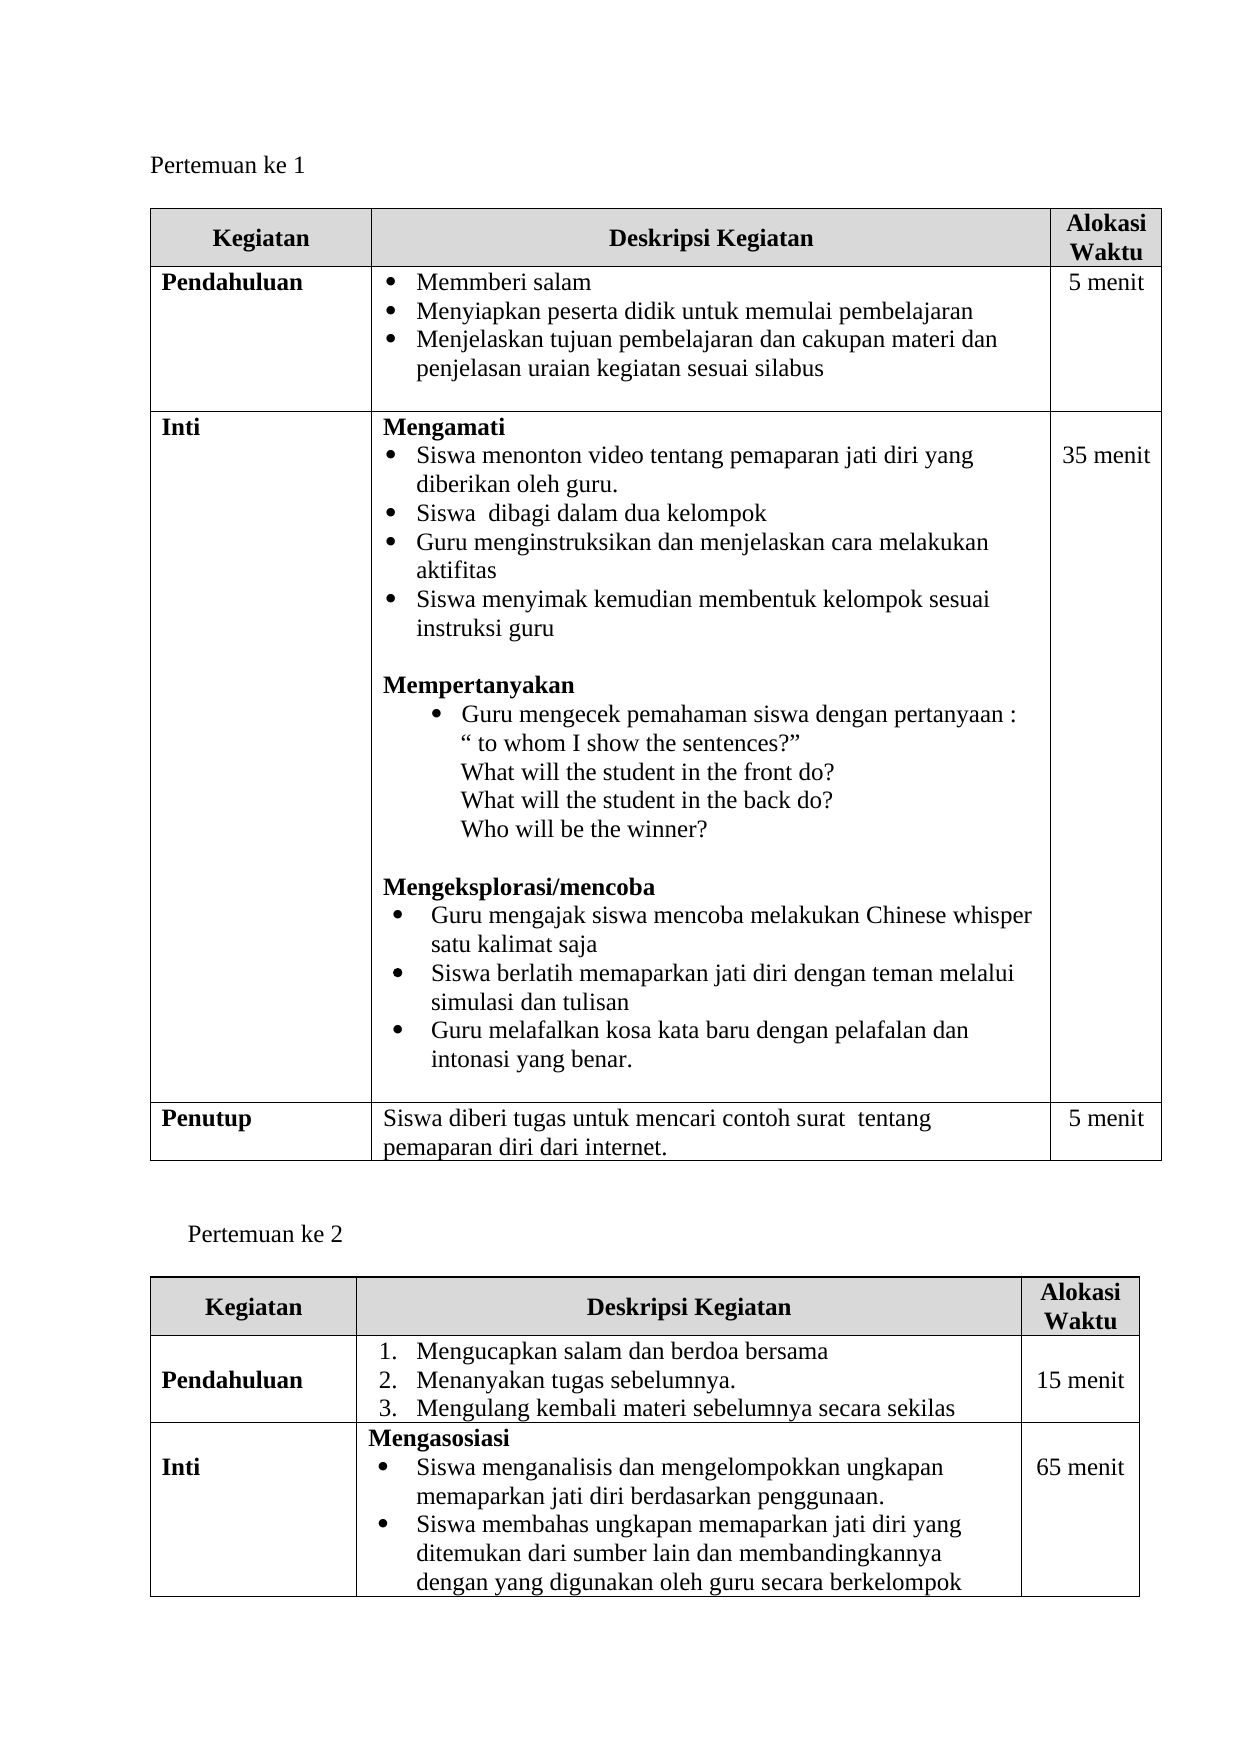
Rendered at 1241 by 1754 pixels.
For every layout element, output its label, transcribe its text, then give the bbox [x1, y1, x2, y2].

table_cell 5 menit [1051, 1103, 1161, 1160]
table_cell Pendahuluan [151, 1336, 356, 1422]
table_cell 35 menit [1051, 412, 1161, 1102]
table_cell 65 menit [1022, 1423, 1139, 1596]
table_cell Mengamati Siswa menonton video tentang pemaparan jati diri yang diberikan oleh guru. Siswa dibagi dalam dua kelompok Guru menginstruksikan dan menjelaskan cara melakukan aktifitas Siswa menyimak kemudian membentuk kelompok sesuai instruksi guru Mempertanyakan Guru mengecek pemahaman siswa dengan pertanyaan : “ to whom I show the sentences?” What will the student in the front do? What will the student in the back do? Who will be the winner? Mengeksplorasi/mencoba Guru mengajak siswa mencoba melakukan Chinese whisper satu kalimat saja Siswa berlatih memaparkan jati diri dengan teman melalui simulasi dan tulisan Guru melafalkan kosa kata baru dengan pelafalan dan intonasi yang benar. [372, 412, 1050, 1102]
table_header Kegiatan [151, 209, 371, 266]
table_cell 5 menit [1051, 267, 1161, 411]
table_header Alokasi Waktu [1022, 1278, 1139, 1335]
table_cell Pendahuluan [151, 267, 371, 411]
table_cell Siswa diberi tugas untuk mencari contoh surat tentang pemaparan diri dari internet. [372, 1103, 1050, 1160]
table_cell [357, 1423, 1021, 1596]
table_cell Penutup [151, 1103, 371, 1160]
table_cell Inti [151, 1423, 356, 1596]
table_header Kegiatan [151, 1278, 356, 1335]
table_cell 15 menit [1022, 1336, 1139, 1422]
table_cell Memmberi salam Menyiapkan peserta didik untuk memulai pembelajaran Menjelaskan tujuan pembelajaran dan cakupan materi dan penjelasan uraian kegiatan sesuai silabus [372, 267, 1050, 411]
list Pertemuan ke 2 [187, 1219, 1090, 1248]
table_header Alokasi Waktu [1051, 209, 1161, 266]
table_header Deskripsi Kegiatan [372, 209, 1050, 266]
table_cell Mengucapkan salam dan berdoa bersama Menanyakan tugas sebelumnya. Mengulang kembali materi sebelumnya secara sekilas [357, 1336, 1021, 1422]
table_header Deskripsi Kegiatan [357, 1278, 1021, 1335]
table_cell Inti [151, 412, 371, 1102]
list Pertemuan ke 1 [150, 150, 1090, 179]
